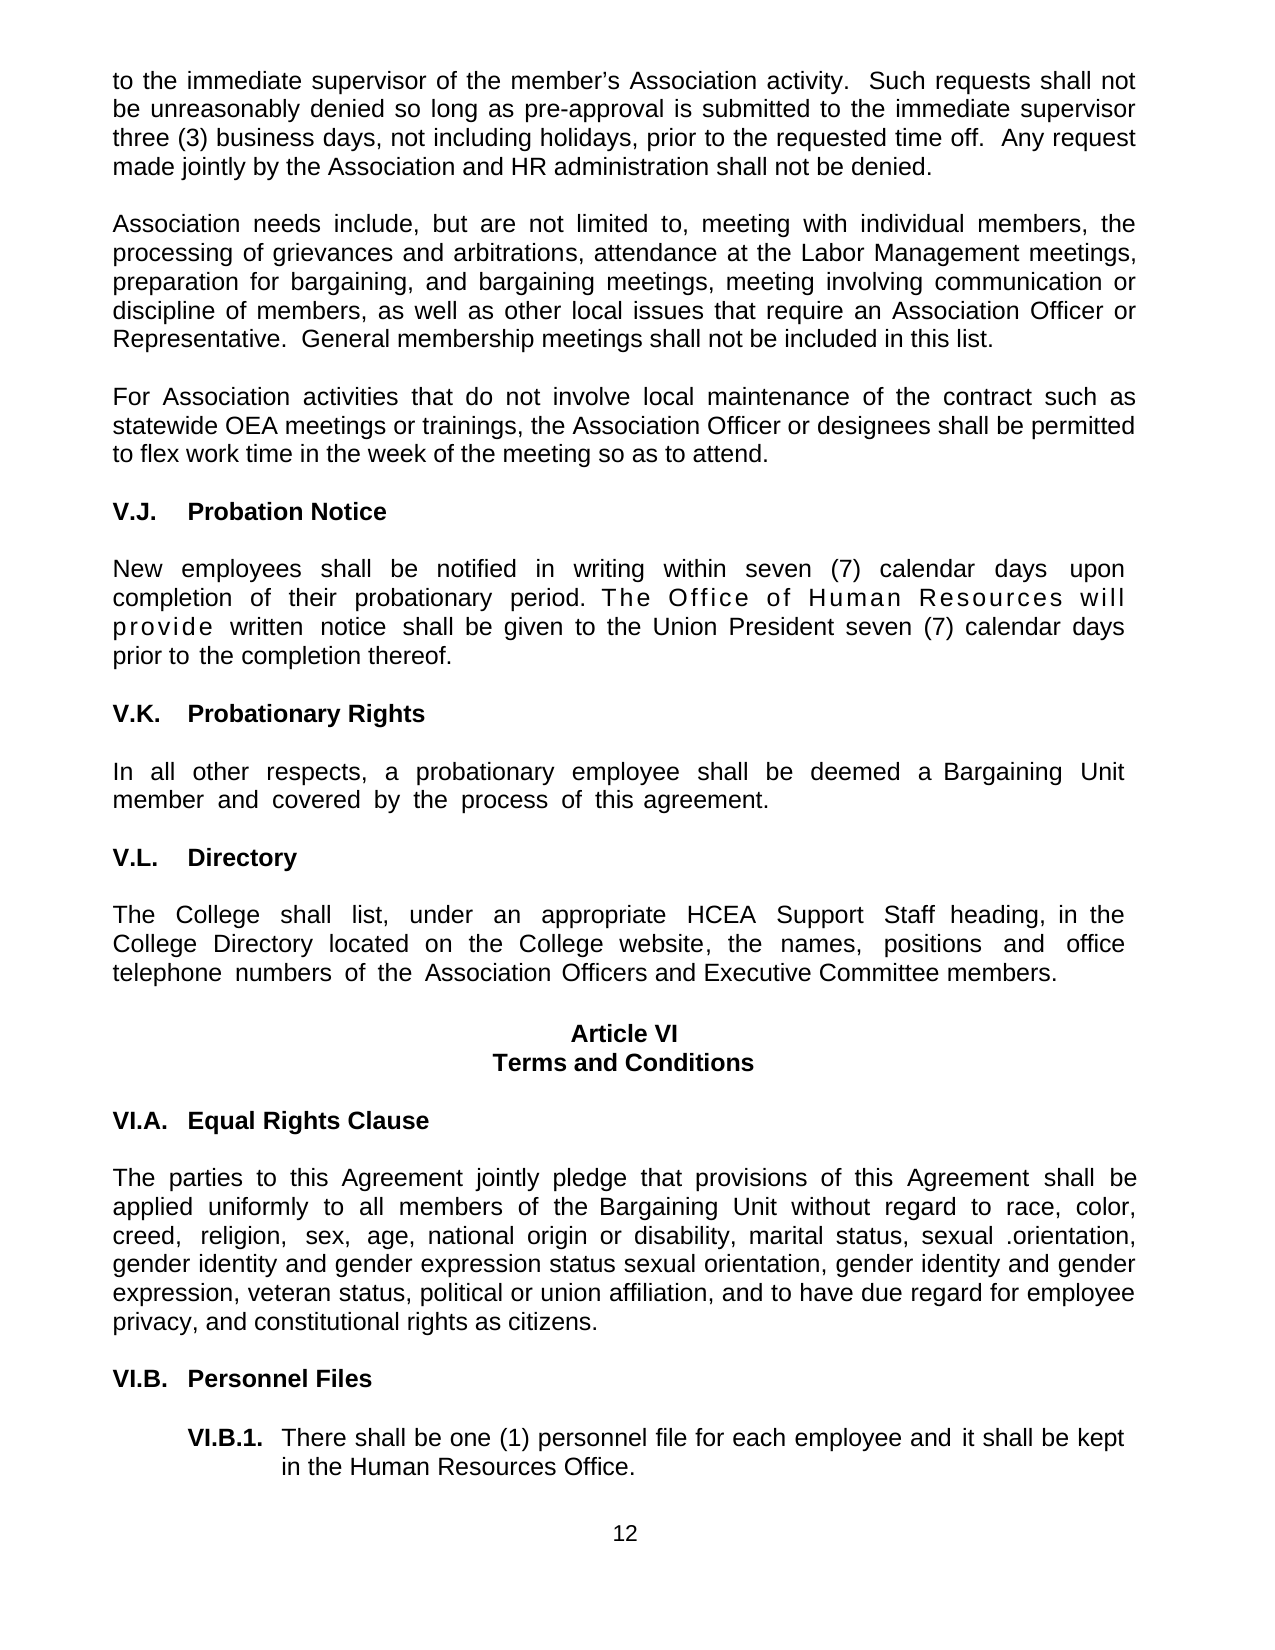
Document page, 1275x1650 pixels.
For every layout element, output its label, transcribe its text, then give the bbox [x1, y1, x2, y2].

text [112, 66, 1137, 181]
text Association needs include, but are not limited to, meeting with individual members, the processing of grievances and arbitrations, attendance at the Labor Management meetings, preparation for bargaining, and bargaining meetings, meeting involving communication or discipline of members, as well as other local issues that require an Association Officer or Representative. General membership meetings shall not be included in this list. [112, 209, 1137, 353]
subtitle Probation Notice [112, 497, 1137, 526]
subtitle Article VI [446, 1019, 802, 1048]
text The parties to this Agreement jointly pledge that provisions of this Agreement shall be applied uniformly to all members of the Bargaining Unit without regard to race, color, creed, religion, sex, age, national origin or disability, marital status, sexual .orientation, gender identity and gender expression status sexual orientation, gender identity and gender expression, veteran status, political or union affiliation, and to have due regard for employee privacy, and constitutional rights as citizens. [112, 1163, 1137, 1336]
text New employees shall be notified in writing within seven (7) calendar days upon completion of their probationary period. The Office of Human Resources will provide written notice shall be given to the Union President seven (7) calendar days prior to the completion thereof. [112, 554, 1125, 669]
text The College shall list, under an appropriate HCEA Support Staff heading, in the College Directory located on the College website, the names, positions and office telephone numbers of the Association Officers and Executive Committee members. [112, 901, 1125, 987]
text In all other respects, a probationary employee shall be deemed a Bargaining Unit member and covered by the process of this agreement. [112, 757, 1125, 814]
text For Association activities that do not involve local maintenance of the contract such as statewide OEA meetings or trainings, the Association Officer or designees shall be permitted to flex work time in the week of the meeting so as to attend. [112, 382, 1137, 468]
text Terms and Conditions [112, 1048, 1134, 1077]
subtitle Directory [112, 843, 1137, 872]
subtitle Personnel Files [112, 1364, 1137, 1393]
subtitle Equal Rights Clause [112, 1106, 1137, 1134]
list There shall be one (1) personnel file for each employee and it shall be kept in the Human Resources Office. [187, 1423, 1125, 1481]
subtitle Probationary Rights [112, 699, 1137, 728]
